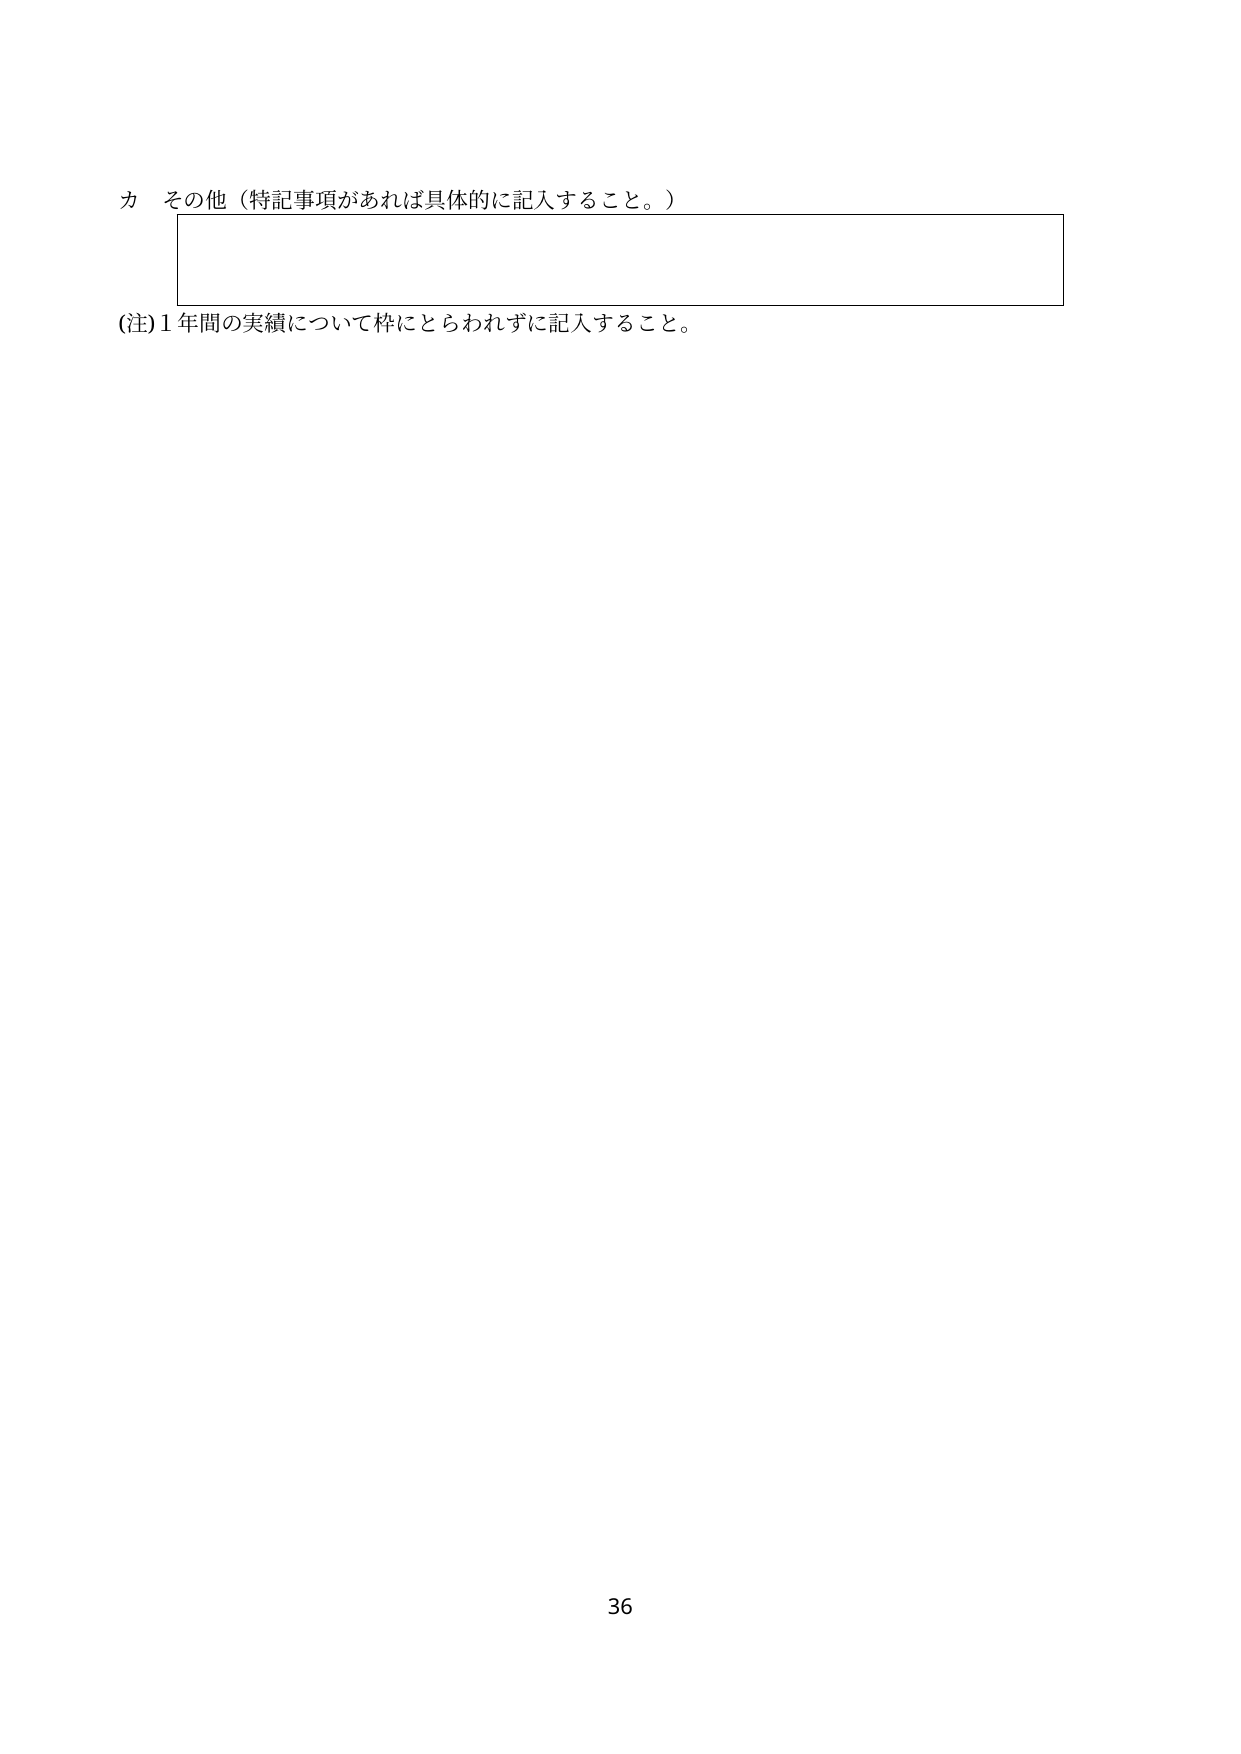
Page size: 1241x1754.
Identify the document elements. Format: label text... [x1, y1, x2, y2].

text (注)１年間の実績について枠にとらわれずに記入すること。 [118, 306, 1122, 337]
table_header [178, 215, 1063, 305]
text カ その他（特記事項があれば具体的に記入すること。） [118, 183, 1122, 214]
